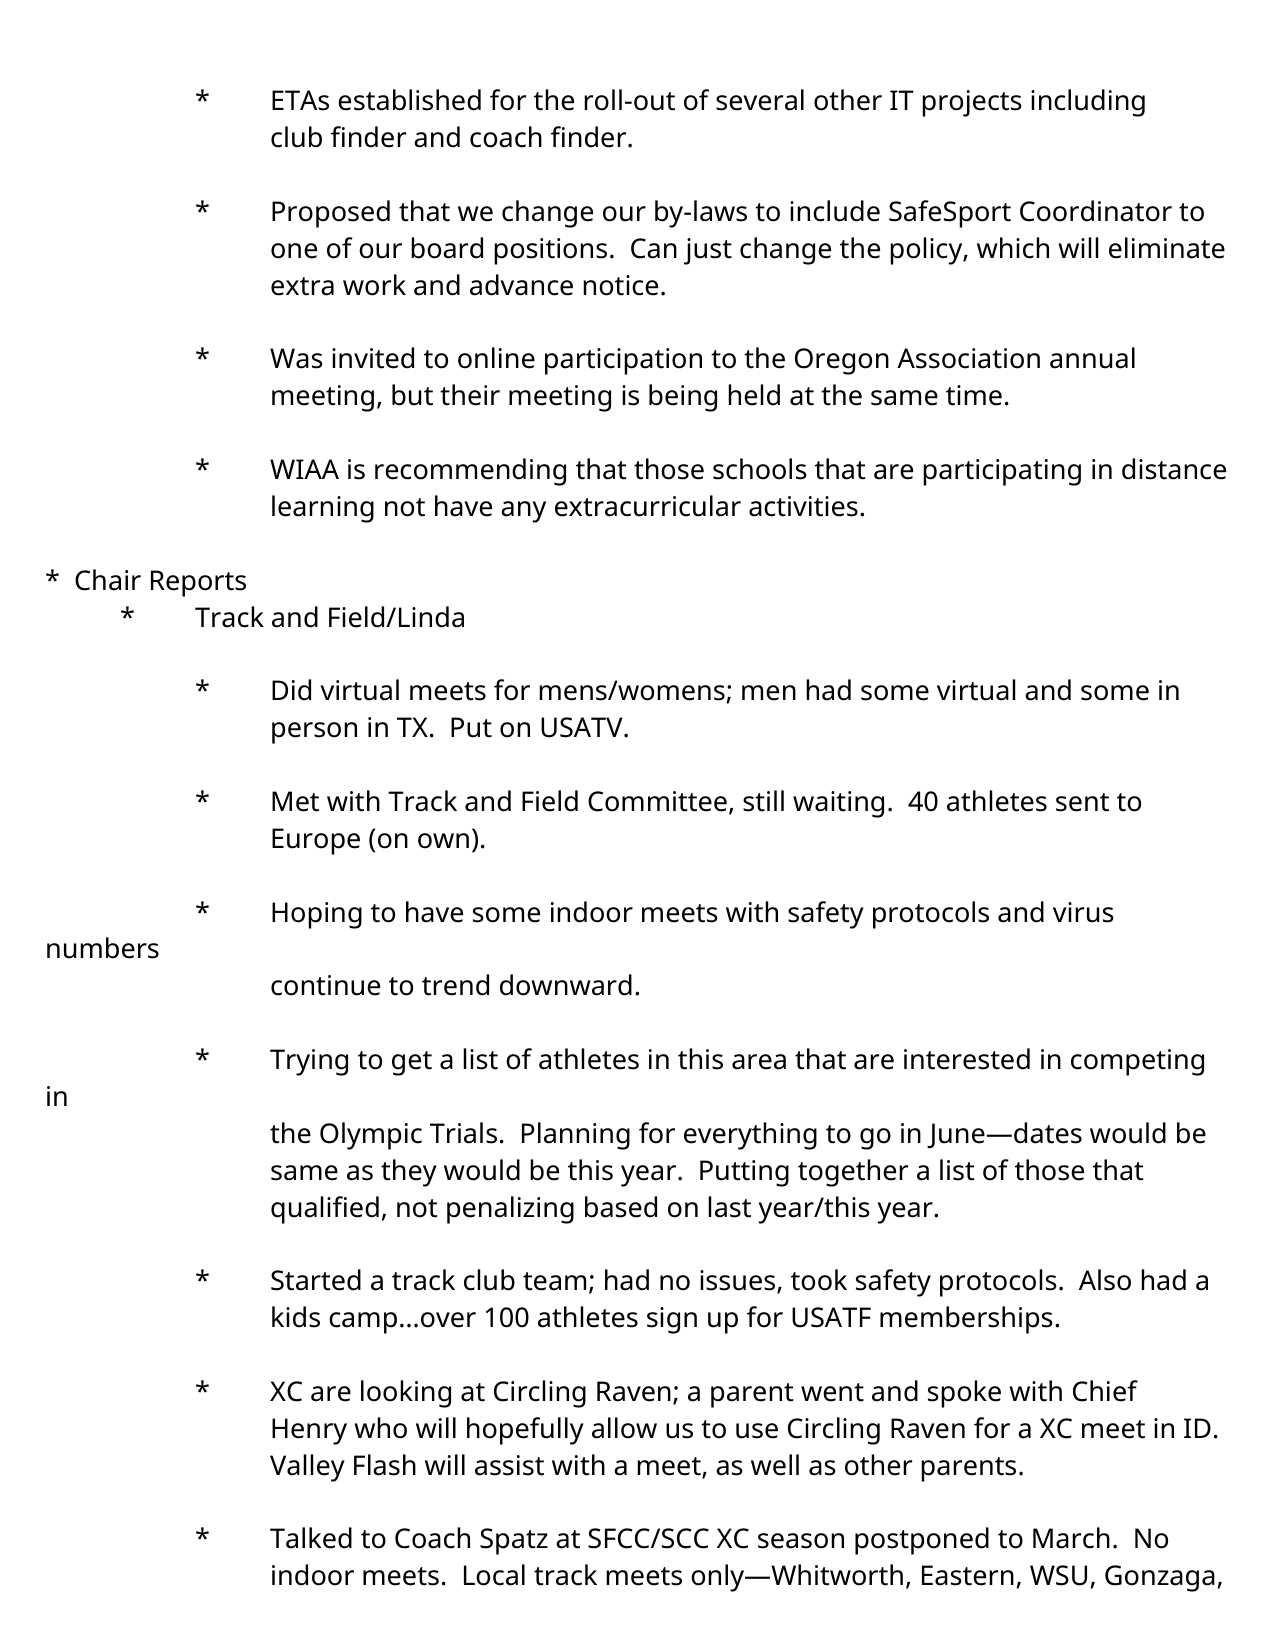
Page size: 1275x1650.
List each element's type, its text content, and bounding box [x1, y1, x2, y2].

text kids camp…over 100 athletes sign up for USATF memberships. [45, 1299, 1230, 1336]
text * Did virtual meets for mens/womens; men had some virtual and some in [45, 672, 1230, 709]
text * Trying to get a list of athletes in this area that are interested in competing in [45, 1041, 1230, 1114]
text * Met with Track and Field Committee, still waiting. 40 athletes sent to [45, 782, 1230, 819]
text Europe (on own). [45, 819, 1230, 856]
text club finder and coach finder. [45, 119, 1230, 156]
text the Olympic Trials. Planning for everything to go in June—dates would be [45, 1114, 1230, 1151]
text Valley Flash will assist with a meet, as well as other parents. [45, 1446, 1230, 1483]
text * Chair Reports [45, 561, 1230, 598]
text same as they would be this year. Putting together a list of those that [45, 1151, 1230, 1188]
text * Was invited to online participation to the Oregon Association annual [45, 340, 1230, 377]
text extra work and advance notice. [45, 266, 1230, 303]
text person in TX. Put on USATV. [45, 709, 1230, 746]
text meeting, but their meeting is being held at the same time. [45, 377, 1230, 414]
text one of our board positions. Can just change the policy, which will eliminate [45, 229, 1230, 266]
text * WIAA is recommending that those schools that are participating in distance [45, 451, 1230, 487]
text continue to trend downward. [45, 967, 1230, 1004]
text indoor meets. Local track meets only—Whitworth, Eastern, WSU, Gonzaga, [45, 1557, 1230, 1594]
text Henry who will hopefully allow us to use Circling Raven for a XC meet in ID. [45, 1409, 1230, 1446]
text * Talked to Coach Spatz at SFCC/SCC XC season postponed to March. No [45, 1520, 1230, 1557]
text learning not have any extracurricular activities. [45, 487, 1230, 524]
text * Hoping to have some indoor meets with safety protocols and virus numbers [45, 893, 1230, 967]
text * Started a track club team; had no issues, took safety protocols. Also had a [45, 1262, 1230, 1299]
text * XC are looking at Circling Raven; a parent went and spoke with Chief [45, 1372, 1230, 1409]
text * Proposed that we change our by-laws to include SafeSport Coordinator to [45, 192, 1230, 229]
text * Track and Field/Linda [45, 598, 1230, 635]
text * ETAs established for the roll-out of several other IT projects including [45, 82, 1230, 119]
text qualified, not penalizing based on last year/this year. [45, 1188, 1230, 1225]
